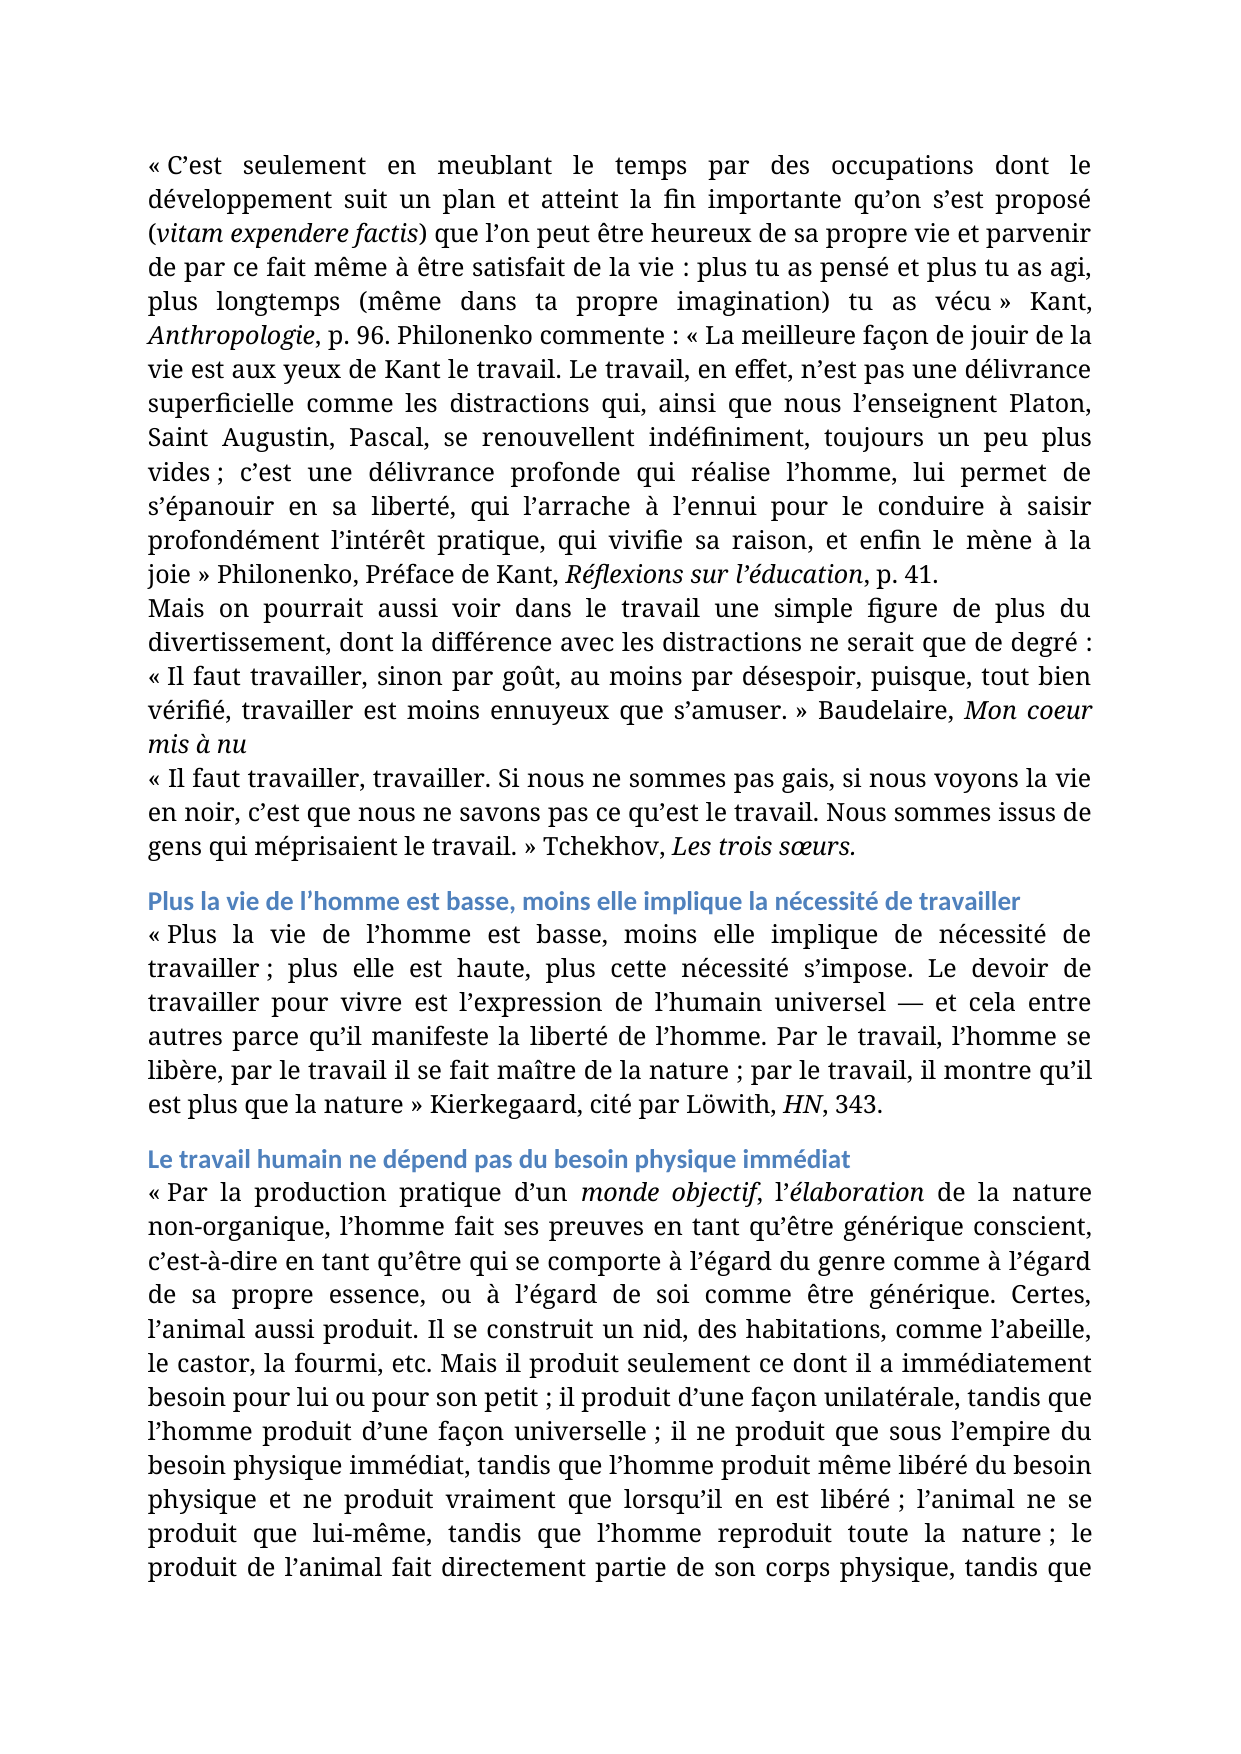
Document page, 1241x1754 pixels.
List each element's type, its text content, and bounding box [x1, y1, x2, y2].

text « C’est seulement en meublant le temps par des occupations dont le développement suit un plan et atteint la fin importante qu’on s’est proposé (vitam expendere factis) que l’on peut être heureux de sa propre vie et parvenir de par ce fait même à être satisfait de la vie : plus tu as pensé et plus tu as agi, plus longtemps (même dans ta propre imagination) tu as vécu » Kant, Anthropologie, p. 96. Philonenko commente : « La meilleure façon de jouir de la vie est aux yeux de Kant le travail. Le travail, en effet, n’est pas une délivrance superficielle comme les distractions qui, ainsi que nous l’enseignent Platon, Saint Augustin, Pascal, se renouvellent indéfiniment, toujours un peu plus vides ; c’est une délivrance profonde qui réalise l’homme, lui permet de s’épanouir en sa liberté, qui l’arrache à l’ennui pour le conduire à saisir profondément l’intérêt pratique, qui vivifie sa raison, et enfin le mène à la joie » Philonenko, Préface de Kant, Réflexions sur l’éducation, p. 41. [148, 148, 1093, 590]
text « Plus la vie de l’homme est basse, moins elle implique de nécessité de travailler ; plus elle est haute, plus cette nécessité s’impose. Le devoir de travailler pour vivre est l’expression de l’humain universel — et cela entre autres parce qu’il manifeste la liberté de l’homme. Par le travail, l’homme se libère, par le travail il se fait maître de la nature ; par le travail, il montre qu’il est plus que la nature » Kierkegaard, cité par Löwith, HN, 343. [148, 917, 1093, 1121]
text Mais on pourrait aussi voir dans le travail une simple figure de plus du divertissement, dont la différence avec les distractions ne serait que de degré : « Il faut travailler, sinon par goût, au moins par désespoir, puisque, tout bien vérifié, travailler est moins ennuyeux que s’amuser. » Baudelaire, Mon coeur mis à nu [148, 590, 1093, 761]
subtitle Le travail humain ne dépend pas du besoin physique immédiat [148, 1142, 1093, 1175]
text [148, 1175, 1093, 1584]
subtitle Plus la vie de l’homme est basse, moins elle implique la nécessité de travailler [148, 884, 1093, 917]
text « Il faut travailler, travailler. Si nous ne sommes pas gais, si nous voyons la vie en noir, c’est que nous ne savons pas ce qu’est le travail. Nous sommes issus de gens qui méprisaient le travail. » Tchekhov, Les trois sœurs. [148, 761, 1093, 863]
